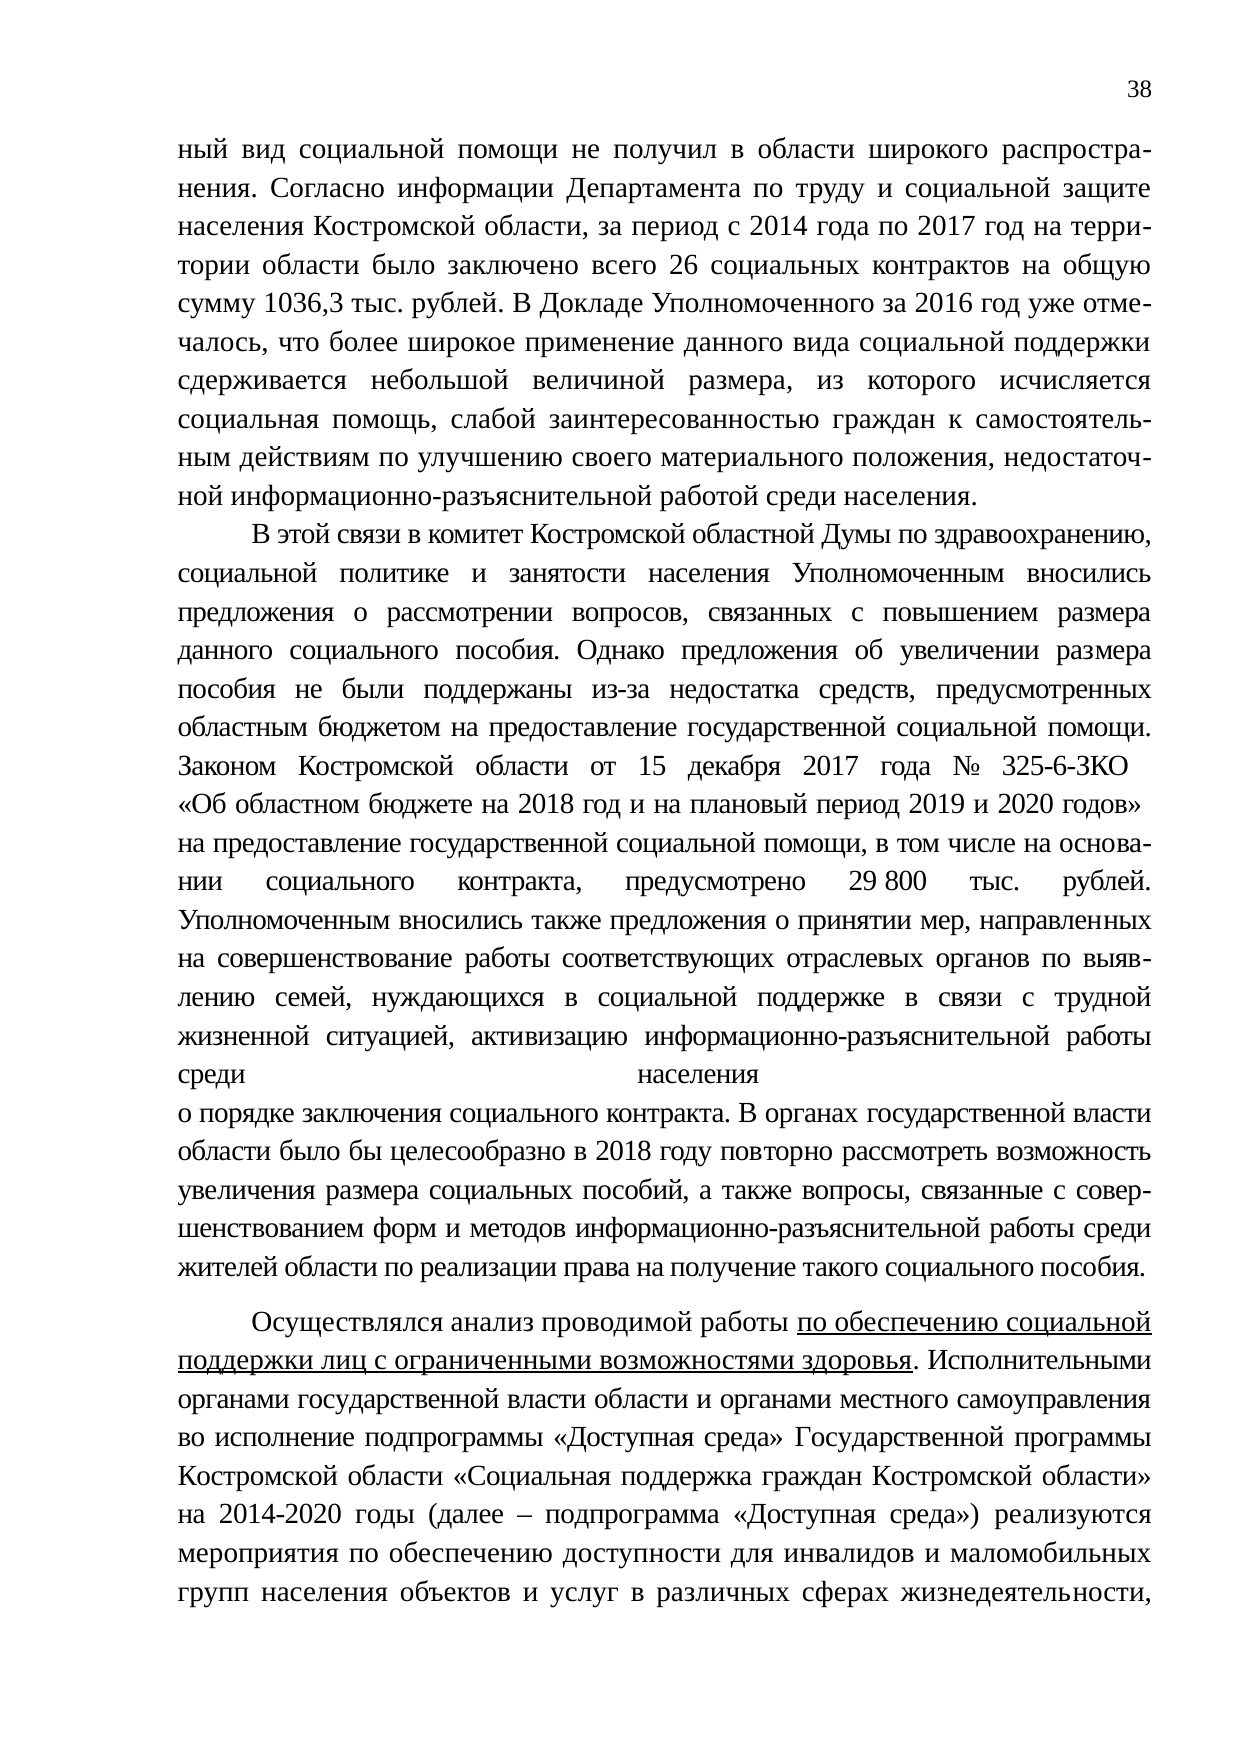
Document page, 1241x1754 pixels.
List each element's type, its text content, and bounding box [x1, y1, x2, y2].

text В этой связи в комитет Костромской областной Думы по здравоохранению, социальной политике и занятости населения Уполномоченным вносились предложения о рассмотрении вопросов, связанных с повышением размера данного социального пособия. Однако предложения об увеличении размера пособия не были поддержаны из-за недостатка средств, предусмотренных областным бюджетом на предоставление государственной социальной помощи. Законом Костромской области от 15 декабря 2017 года № 325-6-ЗКО «Об областном бюджете на 2018 год и на плановый период 2019 и 2020 годов» на предоставление государственной социальной помощи, в том числе на основании социального контракта, предусмотрено 29 800 тыс. рублей. Уполномоченным вносились также предложения о принятии мер, направленных на совершенствование работы соответствующих отраслевых органов по выявлению семей, нуждающихся в социальной поддержке в связи с трудной жизненной ситуацией, активизацию информационно-разъяснительной работы среди населения о порядке заключения социального контракта. В органах государственной власти области было бы целесообразно в 2018 году повторно рассмотреть возможность увеличения размера социальных пособий, а также вопросы, связанные с совершенствованием форм и методов информационно-разъяснительной работы среди жителей области по реализации права на получение такого социального пособия. [177, 517, 1152, 1282]
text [177, 131, 1152, 512]
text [177, 1304, 1152, 1607]
